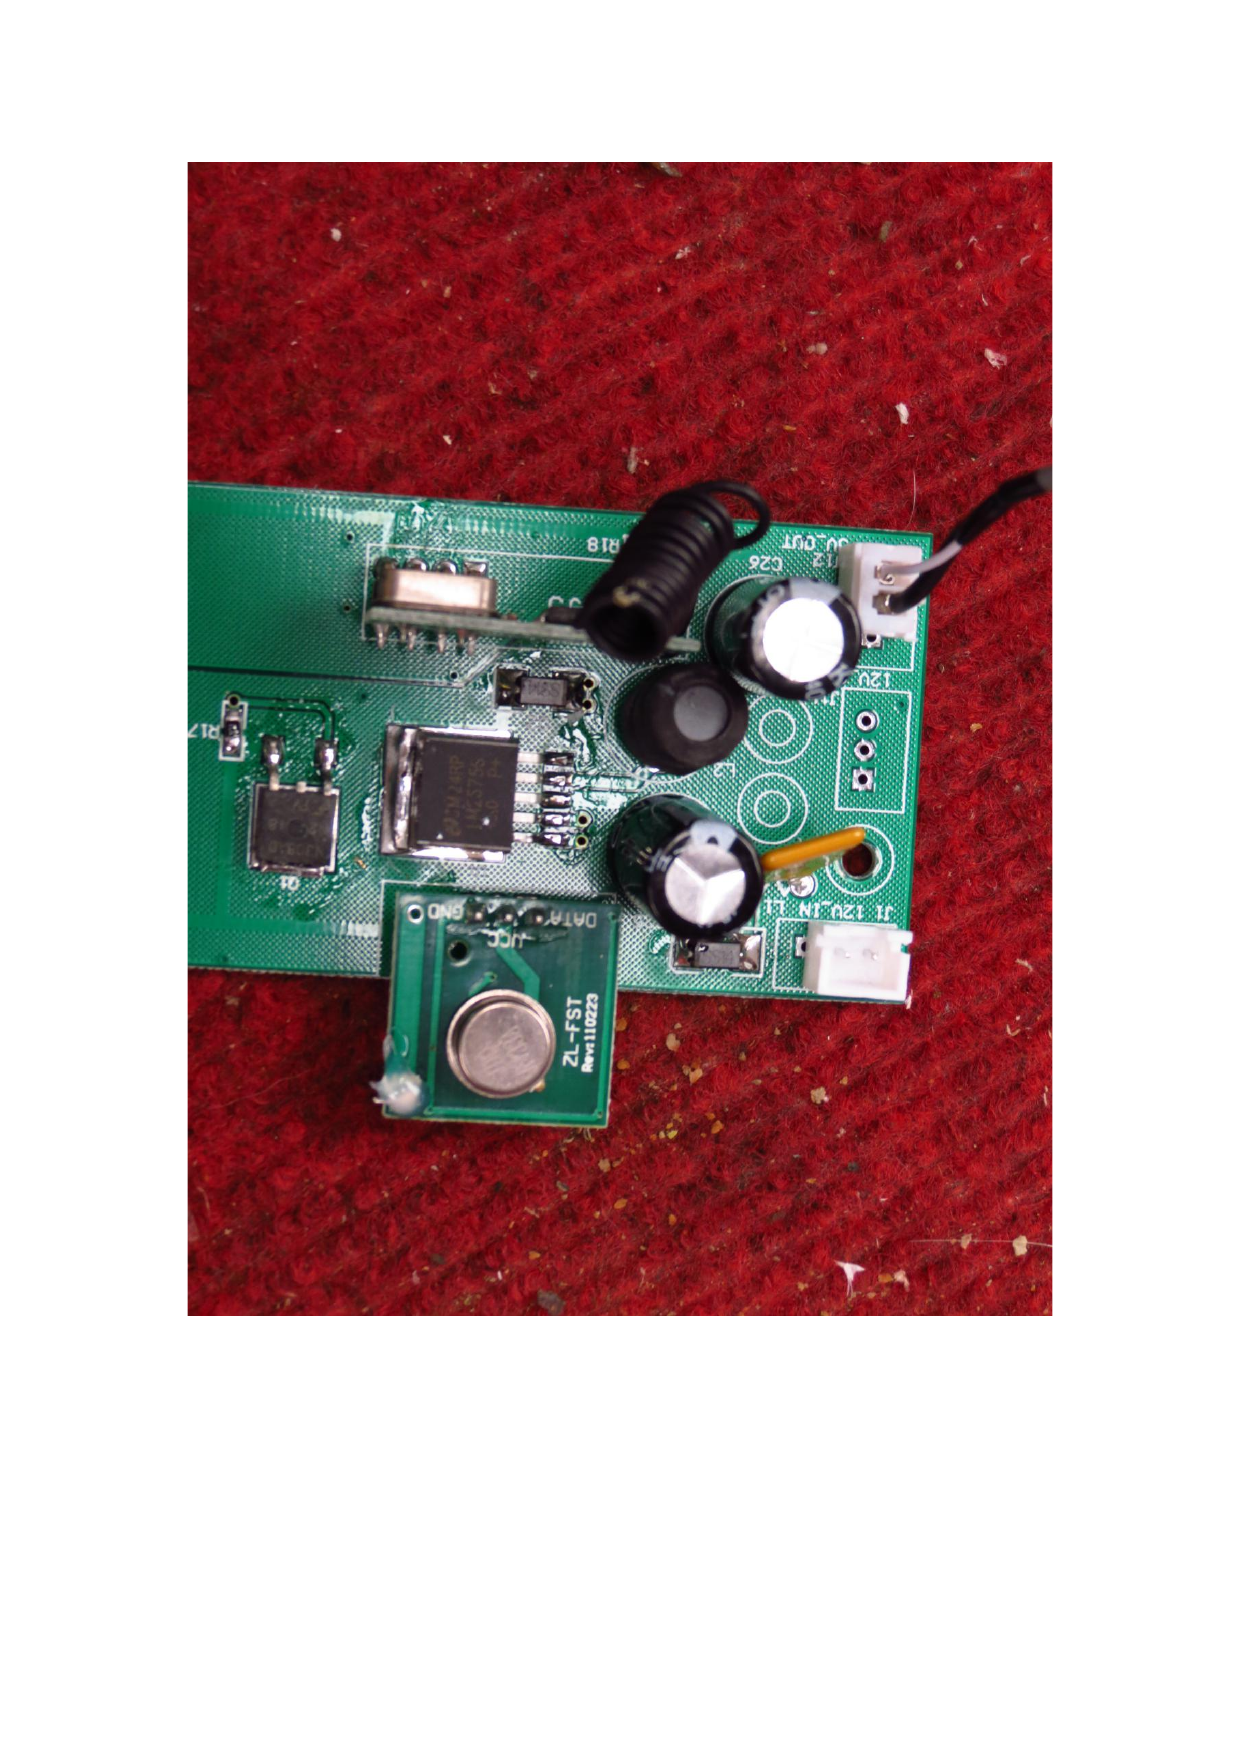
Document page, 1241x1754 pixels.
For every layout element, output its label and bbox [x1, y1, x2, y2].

picture [187, 162, 1053, 1316]
